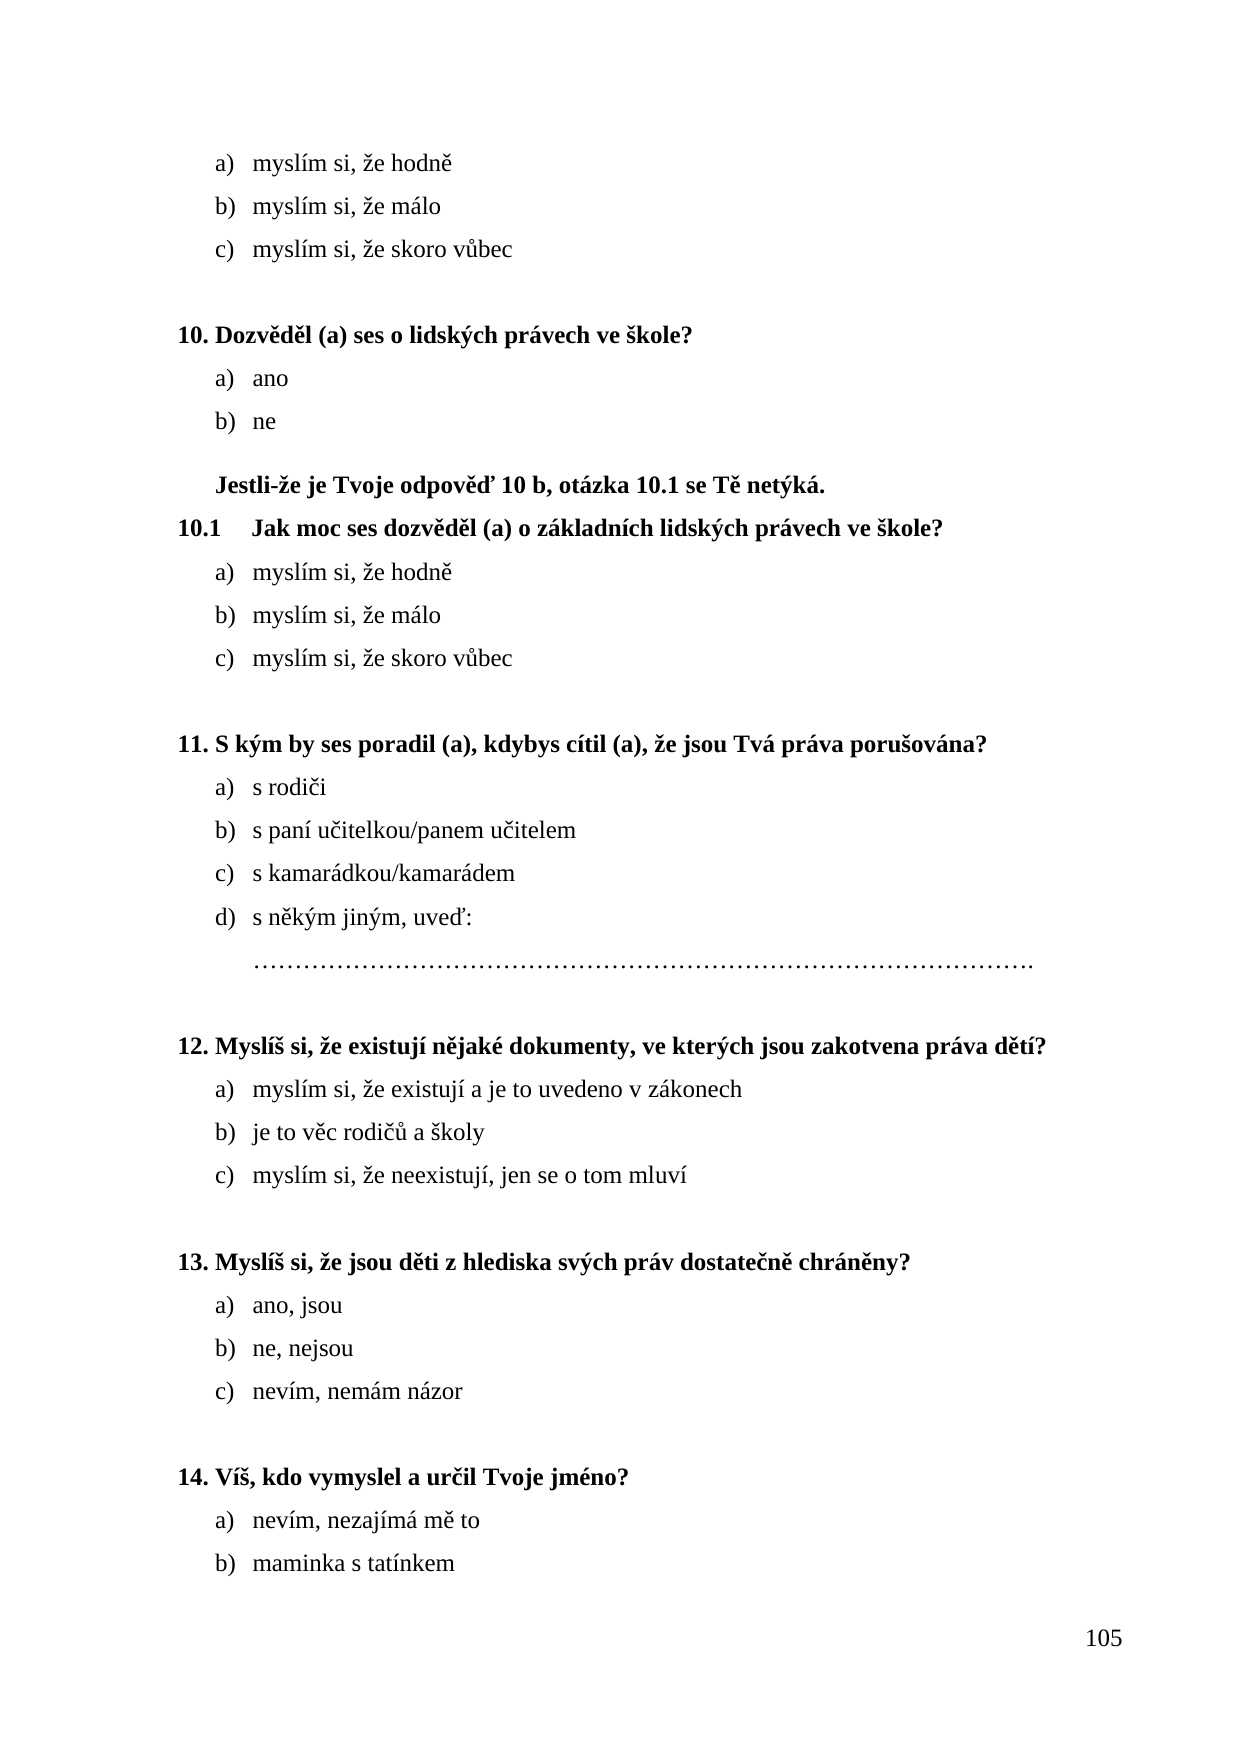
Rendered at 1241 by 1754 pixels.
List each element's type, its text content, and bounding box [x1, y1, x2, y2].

list Myslíš si, že existují nějaké dokumenty, ve kterých jsou zakotvena práva dětí? [177, 1031, 1122, 1060]
list s paní učitelkou/panem učitelem [215, 815, 1122, 844]
list s kamarádkou/kamarádem [215, 858, 1122, 887]
list myslím si, že hodně [215, 557, 1122, 585]
list Dozvěděl (a) ses o lidských právech ve škole? [177, 320, 1122, 349]
list myslím si, že málo [215, 191, 1122, 219]
list ne, nejsou [215, 1333, 1122, 1362]
list Víš, kdo vymyslel a určil Tvoje jméno? [177, 1462, 1122, 1491]
list je to věc rodičů a školy [215, 1117, 1122, 1146]
list s někým jiným, uveď: …………………………………………………………………………………. [215, 902, 1122, 973]
list myslím si, že skoro vůbec [215, 643, 1122, 672]
list S kým by ses poradil (a), kdybys cítil (a), že jsou Tvá práva porušována? [177, 729, 1122, 758]
list Jak moc ses dozvěděl (a) o základních lidských právech ve škole? [177, 513, 1122, 542]
text Jestli-že je Tvoje odpověď 10 b, otázka 10.1 se Tě netýká. [177, 470, 1122, 499]
list myslím si, že neexistují, jen se o tom mluví [215, 1160, 1122, 1189]
list ano [215, 363, 1122, 392]
list ano, jsou [215, 1290, 1122, 1318]
list s rodiči [215, 772, 1122, 801]
list myslím si, že málo [215, 600, 1122, 628]
list nevím, nezajímá mě to [215, 1505, 1122, 1534]
list Myslíš si, že jsou děti z hlediska svých práv dostatečně chráněny? [177, 1247, 1122, 1275]
list nevím, nemám názor [215, 1376, 1122, 1405]
list ne [215, 406, 1122, 435]
list myslím si, že hodně [215, 148, 1122, 176]
list myslím si, že skoro vůbec [215, 234, 1122, 263]
list maminka s tatínkem [215, 1548, 1122, 1577]
list myslím si, že existují a je to uvedeno v zákonech [215, 1074, 1122, 1103]
